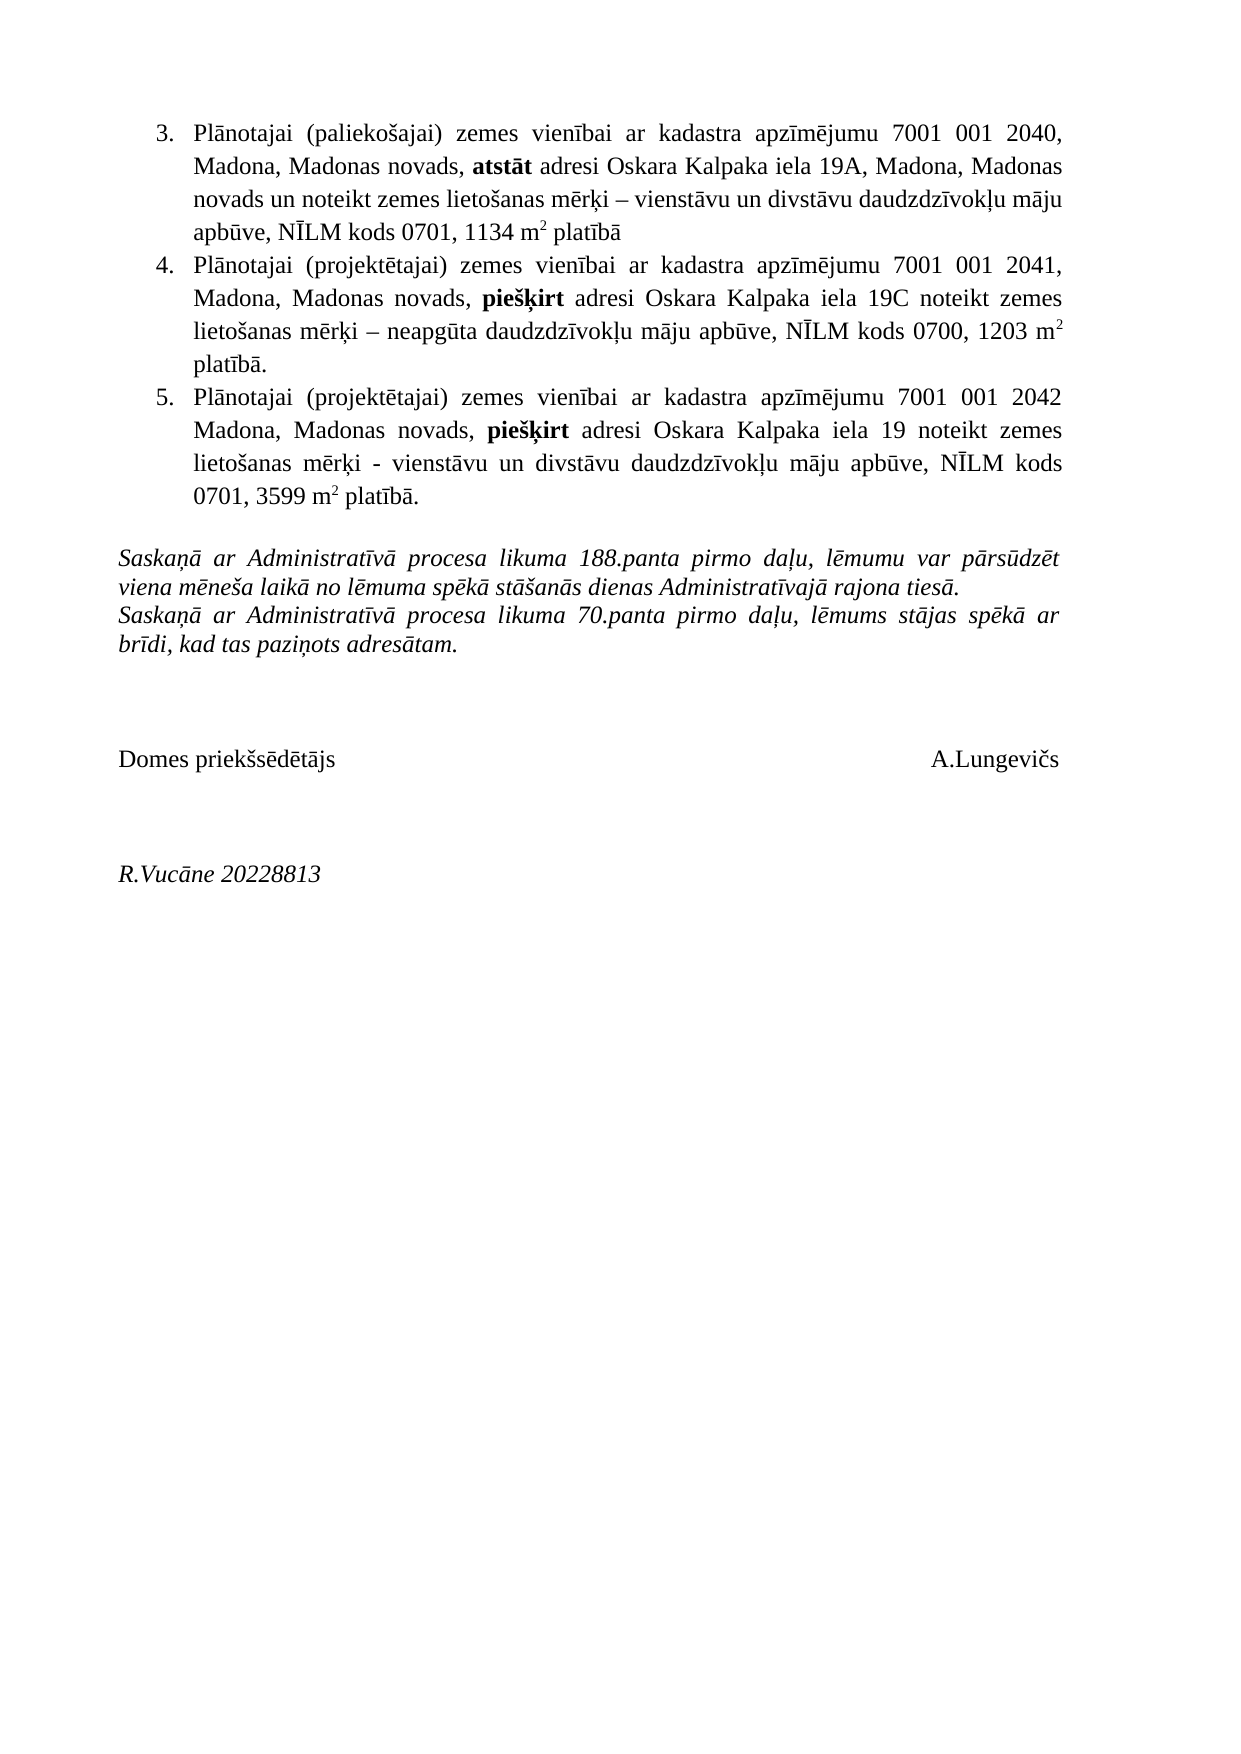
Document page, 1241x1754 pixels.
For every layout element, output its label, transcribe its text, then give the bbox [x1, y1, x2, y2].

text Saskaņā ar Administratīvā procesa likuma 70.panta pirmo daļu, lēmums stājas spēkā ar brīdi, kad tas paziņots adresātam. [118, 601, 1063, 658]
list Plānotajai (projektētajai) zemes vienībai ar kadastra apzīmējumu 7001 001 2042 Madona, Madonas novads, piešķirt adresi Oskara Kalpaka iela 19 noteikt zemes lietošanas mērķi - vienstāvu un divstāvu daudzdzīvokļu māju apbūve, NĪLM kods 0701, 3599 m2 platībā. [156, 382, 1063, 510]
text R.Vucāne 20228813 [118, 859, 1063, 888]
text Domes priekšsēdētājs A.Lungevičs [118, 744, 1063, 773]
list Plānotajai (projektētajai) zemes vienībai ar kadastra apzīmējumu 7001 001 2041, Madona, Madonas novads, piešķirt adresi Oskara Kalpaka iela 19C noteikt zemes lietošanas mērķi – neapgūta daudzdzīvokļu māju apbūve, NĪLM kods 0700, 1203 m2 platībā. [156, 250, 1063, 378]
list Plānotajai (paliekošajai) zemes vienībai ar kadastra apzīmējumu 7001 001 2040, Madona, Madonas novads, atstāt adresi Oskara Kalpaka iela 19A, Madona, Madonas novads un noteikt zemes lietošanas mērķi – vienstāvu un divstāvu daudzdzīvokļu māju apbūve, NĪLM kods 0701, 1134 m2 platībā [156, 118, 1063, 246]
text Saskaņā ar Administratīvā procesa likuma 188.panta pirmo daļu, lēmumu var pārsūdzēt viena mēneša laikā no lēmuma spēkā stāšanās dienas Administratīvajā rajona tiesā. [118, 543, 1063, 601]
